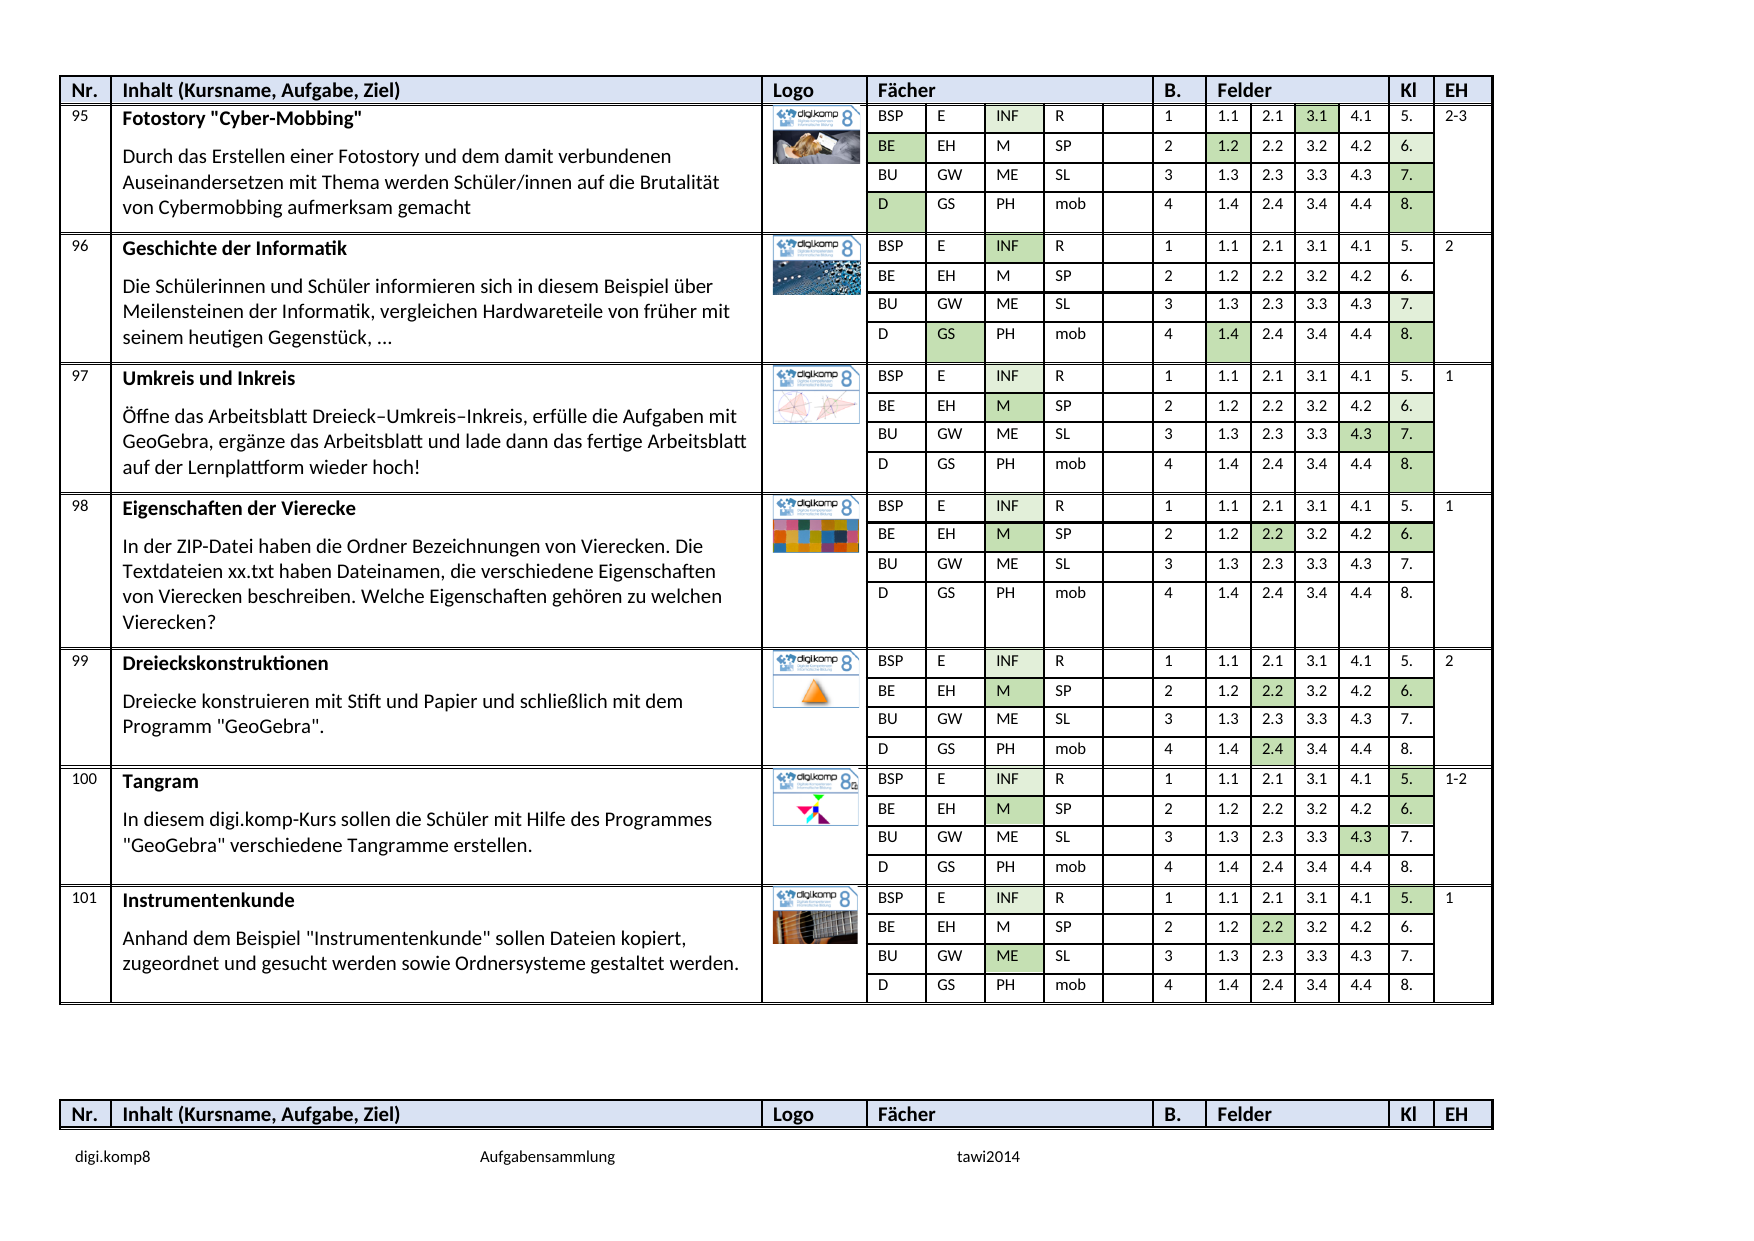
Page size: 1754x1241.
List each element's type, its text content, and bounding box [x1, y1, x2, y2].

table_cell 2.3 [1252, 294, 1294, 321]
table_cell [61, 235, 110, 362]
table_cell 4 [1154, 323, 1205, 362]
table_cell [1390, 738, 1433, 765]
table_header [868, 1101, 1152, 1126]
table_cell 8. [1390, 193, 1433, 232]
table_cell 1.3 [1207, 164, 1250, 191]
table_cell mob [1045, 193, 1102, 232]
table_cell [1104, 134, 1152, 162]
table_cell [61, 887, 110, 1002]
table_cell GS [927, 193, 984, 232]
table_cell 2.1 [1252, 235, 1294, 262]
table_cell D [868, 583, 925, 647]
table_header Kl [1390, 77, 1433, 102]
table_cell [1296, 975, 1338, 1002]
table_cell 2.4 [1252, 583, 1294, 647]
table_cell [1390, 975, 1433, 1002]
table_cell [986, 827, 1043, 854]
table_cell GW [927, 423, 984, 451]
table_cell 2-3 [1435, 106, 1491, 232]
table_cell SP [1045, 134, 1102, 162]
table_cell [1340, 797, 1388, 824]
table_cell [1104, 164, 1152, 191]
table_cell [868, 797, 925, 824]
table_cell 4 [1154, 738, 1205, 765]
table_cell D [868, 193, 925, 232]
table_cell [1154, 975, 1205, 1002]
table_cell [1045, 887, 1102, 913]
table_cell BSP [868, 650, 925, 677]
table_cell ME [986, 164, 1043, 191]
table_cell 5. [1390, 365, 1433, 392]
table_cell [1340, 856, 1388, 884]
table_header EH [1435, 77, 1491, 102]
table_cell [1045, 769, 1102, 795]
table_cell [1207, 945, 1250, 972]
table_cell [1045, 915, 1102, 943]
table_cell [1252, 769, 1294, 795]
table_cell 4.4 [1340, 738, 1388, 765]
table_cell 1.3 [1207, 294, 1250, 321]
table_cell PH [986, 583, 1043, 647]
table_cell 4.3 [1340, 294, 1388, 321]
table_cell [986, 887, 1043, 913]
table_cell 3.2 [1296, 394, 1338, 421]
table_cell BU [868, 294, 925, 321]
table_cell R [1045, 495, 1102, 521]
table_cell 3 [1154, 423, 1205, 451]
table_cell [1104, 235, 1152, 262]
table_cell 1.3 [1207, 423, 1250, 451]
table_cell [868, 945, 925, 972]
table_header Logo [763, 77, 866, 102]
table_cell 3.2 [1296, 134, 1338, 162]
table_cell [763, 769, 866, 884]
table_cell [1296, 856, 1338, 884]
table_cell 2.2 [1252, 264, 1294, 291]
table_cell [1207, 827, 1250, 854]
table_cell R [1045, 365, 1102, 392]
table_cell 4.4 [1340, 583, 1388, 647]
table_cell D [868, 323, 925, 362]
table_cell 4 [1154, 453, 1205, 492]
table_cell 3.3 [1296, 294, 1338, 321]
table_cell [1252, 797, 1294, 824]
table_cell PH [986, 193, 1043, 232]
table_cell INF [986, 106, 1043, 132]
table_header Nr. [61, 77, 110, 102]
table_cell 2 [1154, 134, 1205, 162]
table_cell [1104, 453, 1152, 492]
table_cell 3.3 [1296, 708, 1338, 736]
table_cell GW [927, 553, 984, 581]
table_cell 7. [1390, 553, 1433, 581]
table_cell 4.2 [1340, 134, 1388, 162]
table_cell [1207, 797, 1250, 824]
table_cell 1.1 [1207, 235, 1250, 262]
table_cell [763, 495, 866, 647]
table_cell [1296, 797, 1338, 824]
table_header Inhalt (Kursname, Aufgabe, Ziel) [112, 77, 761, 102]
table_cell 3 [1154, 294, 1205, 321]
table_cell 5. [1390, 495, 1433, 521]
picture [772, 235, 861, 295]
table_cell 1.1 [1207, 495, 1250, 521]
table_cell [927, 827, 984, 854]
table_cell 4.2 [1340, 679, 1388, 706]
table_cell 7. [1390, 164, 1433, 191]
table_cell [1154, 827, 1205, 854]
table_cell 3.4 [1296, 583, 1338, 647]
table_cell SP [1045, 679, 1102, 706]
table_cell mob [1045, 453, 1102, 492]
table_cell 1 [1435, 495, 1491, 647]
table_cell GS [927, 583, 984, 647]
table_cell 3.1 [1296, 495, 1338, 521]
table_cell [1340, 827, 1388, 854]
table_cell 2.1 [1252, 106, 1294, 132]
table_cell [763, 106, 866, 232]
table_cell SL [1045, 164, 1102, 191]
table_cell 1.3 [1207, 708, 1250, 736]
table_cell M [986, 134, 1043, 162]
table_cell 7. [1390, 708, 1433, 736]
table_cell 4.3 [1340, 164, 1388, 191]
table_cell 6. [1390, 134, 1433, 162]
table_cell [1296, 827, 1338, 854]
table_cell BSP [868, 106, 925, 132]
table_cell EH [927, 679, 984, 706]
table_cell 3 [1154, 708, 1205, 736]
table_cell SP [1045, 264, 1102, 291]
table_cell 1 [1154, 365, 1205, 392]
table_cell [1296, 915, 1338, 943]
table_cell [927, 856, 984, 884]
table_cell 2.3 [1252, 708, 1294, 736]
table_cell 1.4 [1207, 453, 1250, 492]
table_cell 3.4 [1296, 738, 1338, 765]
table_cell mob [1045, 583, 1102, 647]
table_cell [1104, 495, 1152, 521]
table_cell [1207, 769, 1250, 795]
table_cell SL [1045, 553, 1102, 581]
table_cell [763, 650, 866, 765]
table_cell BU [868, 423, 925, 451]
table_cell 4.4 [1340, 193, 1388, 232]
table_cell [1104, 423, 1152, 451]
table_cell 2.2 [1252, 679, 1294, 706]
table_cell SP [1045, 524, 1102, 551]
table_cell EH [927, 134, 984, 162]
table_cell 1.2 [1207, 264, 1250, 291]
table_cell E [927, 106, 984, 132]
table_cell 2.4 [1252, 453, 1294, 492]
table_cell 3.2 [1296, 524, 1338, 551]
table_cell 3.1 [1296, 106, 1338, 132]
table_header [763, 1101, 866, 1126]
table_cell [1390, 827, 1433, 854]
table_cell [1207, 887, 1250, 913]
table_cell INF [986, 650, 1043, 677]
table_cell [61, 106, 110, 232]
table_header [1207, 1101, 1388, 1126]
table_cell [1104, 708, 1152, 736]
table_cell D [868, 738, 925, 765]
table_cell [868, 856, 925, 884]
picture [772, 650, 860, 708]
table_cell 1.4 [1207, 583, 1250, 647]
picture [772, 495, 860, 553]
table_cell 3.4 [1296, 193, 1338, 232]
table_cell BSP [868, 235, 925, 262]
table_cell 3 [1154, 553, 1205, 581]
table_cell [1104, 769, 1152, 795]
table_cell 3.1 [1296, 365, 1338, 392]
table_cell GS [927, 453, 984, 492]
picture [772, 768, 859, 826]
table_cell 8. [1390, 453, 1433, 492]
table_cell ME [986, 553, 1043, 581]
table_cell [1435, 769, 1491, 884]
table_cell [1104, 650, 1152, 677]
table_cell BU [868, 553, 925, 581]
table_cell Dreieckskonstruktionen Dreiecke konstruieren mit Stift und Papier und schließlich mit dem Programm "GeoGebra". [112, 650, 761, 765]
table_cell M [986, 679, 1043, 706]
table_cell EH [927, 394, 984, 421]
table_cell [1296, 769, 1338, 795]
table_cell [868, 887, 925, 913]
table_cell 1.1 [1207, 365, 1250, 392]
table_cell 1.4 [1207, 323, 1250, 362]
table_cell 1.3 [1207, 553, 1250, 581]
table_cell ME [986, 423, 1043, 451]
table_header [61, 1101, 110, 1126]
table_cell [1104, 553, 1152, 581]
table_cell GW [927, 164, 984, 191]
table_cell SL [1045, 423, 1102, 451]
table_cell 1 [1435, 365, 1491, 492]
table_cell 3.2 [1296, 679, 1338, 706]
table_cell 1.4 [1207, 193, 1250, 232]
table_cell BSP [868, 365, 925, 392]
table_cell 3.1 [1296, 650, 1338, 677]
table_cell 4 [1154, 193, 1205, 232]
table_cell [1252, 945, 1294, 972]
table_cell 2.2 [1252, 394, 1294, 421]
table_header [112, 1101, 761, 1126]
table_cell 2 [1154, 679, 1205, 706]
table_cell 1 [1154, 495, 1205, 521]
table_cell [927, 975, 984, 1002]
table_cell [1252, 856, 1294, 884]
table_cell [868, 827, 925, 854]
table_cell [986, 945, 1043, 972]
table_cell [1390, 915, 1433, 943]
table_cell 4.1 [1340, 495, 1388, 521]
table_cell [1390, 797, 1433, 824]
table_cell [1104, 294, 1152, 321]
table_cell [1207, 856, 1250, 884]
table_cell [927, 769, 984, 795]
table_cell 2.2 [1252, 134, 1294, 162]
table_cell 1.2 [1207, 394, 1250, 421]
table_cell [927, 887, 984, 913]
table_cell 5. [1390, 106, 1433, 132]
table_cell 2 [1154, 524, 1205, 551]
table_cell PH [986, 323, 1043, 362]
table_cell E [927, 235, 984, 262]
table_cell INF [986, 495, 1043, 521]
table_cell mob [1045, 323, 1102, 362]
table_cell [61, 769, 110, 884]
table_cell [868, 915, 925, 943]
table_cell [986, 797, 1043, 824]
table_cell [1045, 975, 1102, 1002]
table_cell 1.2 [1207, 679, 1250, 706]
table_cell Eigenschaften der Vierecke In der ZIP-Datei haben die Ordner Bezeichnungen von Vierecken. Die Textdateien xx.txt haben Dateinamen, die verschiedene Eigenschaften von Vierecken beschreiben. Welche Eigenschaften gehören zu welchen Vierecken? [112, 495, 761, 647]
table_cell INF [986, 365, 1043, 392]
table_cell GW [927, 294, 984, 321]
table_header B. [1154, 77, 1205, 102]
table_cell 2.1 [1252, 650, 1294, 677]
table_cell [1104, 365, 1152, 392]
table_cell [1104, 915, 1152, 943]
table_cell BE [868, 394, 925, 421]
table_cell PH [986, 738, 1043, 765]
table_cell [61, 650, 110, 765]
table_cell E [927, 365, 984, 392]
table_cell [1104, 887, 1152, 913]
table_cell 4.4 [1340, 453, 1388, 492]
table_cell 2.1 [1252, 365, 1294, 392]
table_cell SL [1045, 294, 1102, 321]
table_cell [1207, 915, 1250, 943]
table_cell 4.1 [1340, 650, 1388, 677]
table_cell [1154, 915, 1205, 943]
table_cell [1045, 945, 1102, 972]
table_cell BSP [868, 495, 925, 521]
table_header Felder [1207, 77, 1388, 102]
table_cell [1104, 583, 1152, 647]
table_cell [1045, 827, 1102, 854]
table_cell M [986, 264, 1043, 291]
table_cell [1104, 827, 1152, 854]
table_cell [763, 365, 866, 492]
table_cell 1.1 [1207, 106, 1250, 132]
table_cell SL [1045, 708, 1102, 736]
table_cell [1104, 738, 1152, 765]
table_cell BE [868, 524, 925, 551]
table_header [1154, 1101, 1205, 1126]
table_cell 3.3 [1296, 423, 1338, 451]
table_cell D [868, 453, 925, 492]
table_cell EH [927, 524, 984, 551]
table_cell PH [986, 453, 1043, 492]
table_cell [1104, 679, 1152, 706]
table_cell GW [927, 708, 984, 736]
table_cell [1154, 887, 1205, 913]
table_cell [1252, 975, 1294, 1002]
table_cell 2.3 [1252, 423, 1294, 451]
table_cell 8. [1390, 323, 1433, 362]
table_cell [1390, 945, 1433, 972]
table_cell 7. [1390, 423, 1433, 451]
picture [772, 365, 860, 424]
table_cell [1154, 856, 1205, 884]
table_cell [61, 495, 110, 647]
picture [772, 886, 858, 944]
table_cell 3.2 [1296, 264, 1338, 291]
table_cell 4.1 [1340, 106, 1388, 132]
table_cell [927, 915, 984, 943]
table_cell Umkreis und Inkreis Öffne das Arbeitsblatt Dreieck–Umkreis–Inkreis, erfülle die Aufgaben mit GeoGebra, ergänze das Arbeitsblatt und lade dann das fertige Arbeitsblatt auf der Lernplattform wieder hoch! [112, 365, 761, 492]
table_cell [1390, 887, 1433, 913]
table_cell M [986, 524, 1043, 551]
table_cell 6. [1390, 679, 1433, 706]
table_cell ME [986, 294, 1043, 321]
table_cell [1104, 524, 1152, 551]
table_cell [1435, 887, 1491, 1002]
table_cell M [986, 394, 1043, 421]
table_cell INF [986, 235, 1043, 262]
table_cell ME [986, 708, 1043, 736]
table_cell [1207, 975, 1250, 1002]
table_cell GS [927, 323, 984, 362]
table_cell [1104, 394, 1152, 421]
table_cell BU [868, 164, 925, 191]
table_cell R [1045, 650, 1102, 677]
table_cell Geschichte der Informatik Die Schülerinnen und Schüler informieren sich in diesem Beispiel über Meilensteinen der Informatik, vergleichen Hardwareteile von früher mit seinem heutigen Gegenstück, ... [112, 235, 761, 362]
table_cell 3.4 [1296, 323, 1338, 362]
table_cell 3.4 [1296, 453, 1338, 492]
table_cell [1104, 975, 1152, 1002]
table_cell BE [868, 134, 925, 162]
table_cell [763, 235, 866, 362]
table_cell 3.1 [1296, 235, 1338, 262]
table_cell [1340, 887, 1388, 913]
table_header Fächer [868, 77, 1152, 102]
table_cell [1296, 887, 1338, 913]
table_cell 4.1 [1340, 365, 1388, 392]
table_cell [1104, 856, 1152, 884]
table_cell [1104, 106, 1152, 132]
table_cell 1.4 [1207, 738, 1250, 765]
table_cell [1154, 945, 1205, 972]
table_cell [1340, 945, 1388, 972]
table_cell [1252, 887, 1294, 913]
table_cell E [927, 650, 984, 677]
table_cell 2 [1154, 394, 1205, 421]
table_cell BE [868, 679, 925, 706]
table_cell E [927, 495, 984, 521]
table_cell 4.3 [1340, 708, 1388, 736]
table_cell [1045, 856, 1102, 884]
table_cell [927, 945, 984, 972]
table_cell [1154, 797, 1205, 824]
table_cell 3.3 [1296, 553, 1338, 581]
table_cell 1.2 [1207, 524, 1250, 551]
table_cell 3.3 [1296, 164, 1338, 191]
table_cell 3 [1154, 164, 1205, 191]
table_cell 2 [1435, 235, 1491, 362]
table_cell 4.4 [1340, 323, 1388, 362]
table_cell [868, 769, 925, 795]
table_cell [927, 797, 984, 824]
table_cell 6. [1390, 524, 1433, 551]
table_cell 1 [1154, 235, 1205, 262]
table_cell 6. [1390, 394, 1433, 421]
table_cell 6. [1390, 264, 1433, 291]
table_cell [1104, 264, 1152, 291]
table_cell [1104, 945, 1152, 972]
table_cell 2.4 [1252, 193, 1294, 232]
table_cell 2.4 [1252, 323, 1294, 362]
table_cell 4.3 [1340, 553, 1388, 581]
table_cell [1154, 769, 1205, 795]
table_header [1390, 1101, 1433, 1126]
table_cell 1.2 [1207, 134, 1250, 162]
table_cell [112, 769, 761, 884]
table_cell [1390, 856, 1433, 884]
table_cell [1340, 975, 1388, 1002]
table_cell SP [1045, 394, 1102, 421]
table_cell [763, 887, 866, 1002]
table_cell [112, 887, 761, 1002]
table_cell EH [927, 264, 984, 291]
table_cell [1104, 193, 1152, 232]
table_cell GS [927, 738, 984, 765]
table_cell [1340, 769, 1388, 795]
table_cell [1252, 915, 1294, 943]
table_cell 5. [1390, 650, 1433, 677]
table_cell 2 [1154, 264, 1205, 291]
table_cell 4.2 [1340, 264, 1388, 291]
table_cell [1104, 323, 1152, 362]
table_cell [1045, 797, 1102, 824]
table_cell 2 [1435, 650, 1491, 765]
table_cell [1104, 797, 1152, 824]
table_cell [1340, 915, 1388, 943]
table_cell 8. [1390, 583, 1433, 647]
table_cell 7. [1390, 294, 1433, 321]
table_cell BE [868, 264, 925, 291]
table_cell 2.3 [1252, 553, 1294, 581]
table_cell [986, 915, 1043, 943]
picture [772, 105, 861, 164]
table_cell BU [868, 708, 925, 736]
table_cell 4 [1154, 583, 1205, 647]
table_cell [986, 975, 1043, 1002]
table_cell 1 [1154, 106, 1205, 132]
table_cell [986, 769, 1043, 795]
table_cell 1.1 [1207, 650, 1250, 677]
table_cell 4.1 [1340, 235, 1388, 262]
table_cell 2.1 [1252, 495, 1294, 521]
table_cell 2.2 [1252, 524, 1294, 551]
table_cell R [1045, 106, 1102, 132]
table_cell 1 [1154, 650, 1205, 677]
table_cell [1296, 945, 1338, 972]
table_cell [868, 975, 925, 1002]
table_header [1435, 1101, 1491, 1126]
table_cell 2.3 [1252, 164, 1294, 191]
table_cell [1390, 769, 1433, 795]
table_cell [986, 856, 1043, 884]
table_cell Fotostory "Cyber-Mobbing" Durch das Erstellen einer Fotostory und dem damit verbundenen Auseinandersetzen mit Thema werden Schüler/innen auf die Brutalität von Cybermobbing aufmerksam gemacht [112, 106, 761, 232]
table_cell 5. [1390, 235, 1433, 262]
table_cell 4.2 [1340, 394, 1388, 421]
table_cell 2.4 [1252, 738, 1294, 765]
table_cell [61, 365, 110, 492]
table_cell R [1045, 235, 1102, 262]
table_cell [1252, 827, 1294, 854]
table_cell 4.2 [1340, 524, 1388, 551]
table_cell mob [1045, 738, 1102, 765]
table_cell 4.3 [1340, 423, 1388, 451]
